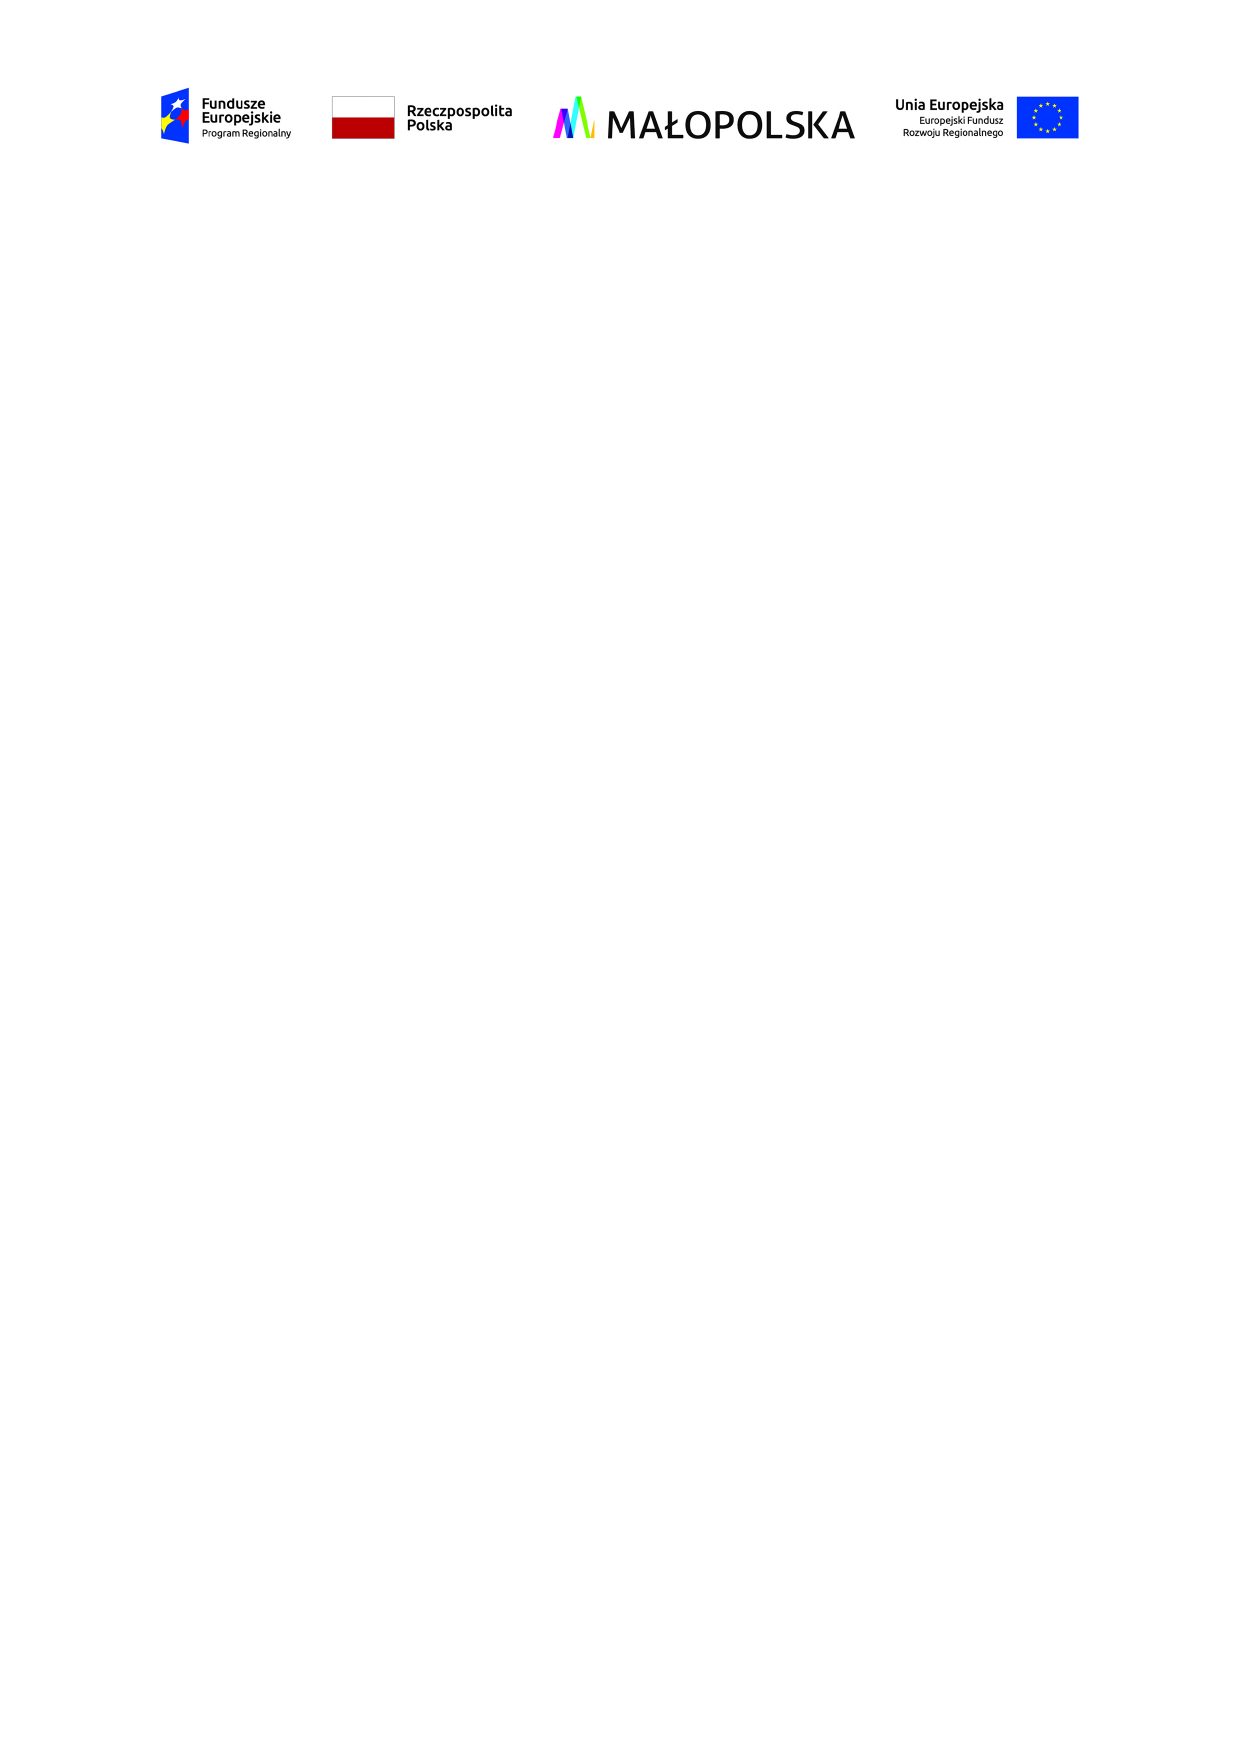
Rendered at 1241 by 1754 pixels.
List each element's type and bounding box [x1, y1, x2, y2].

picture [147, 73, 1092, 157]
